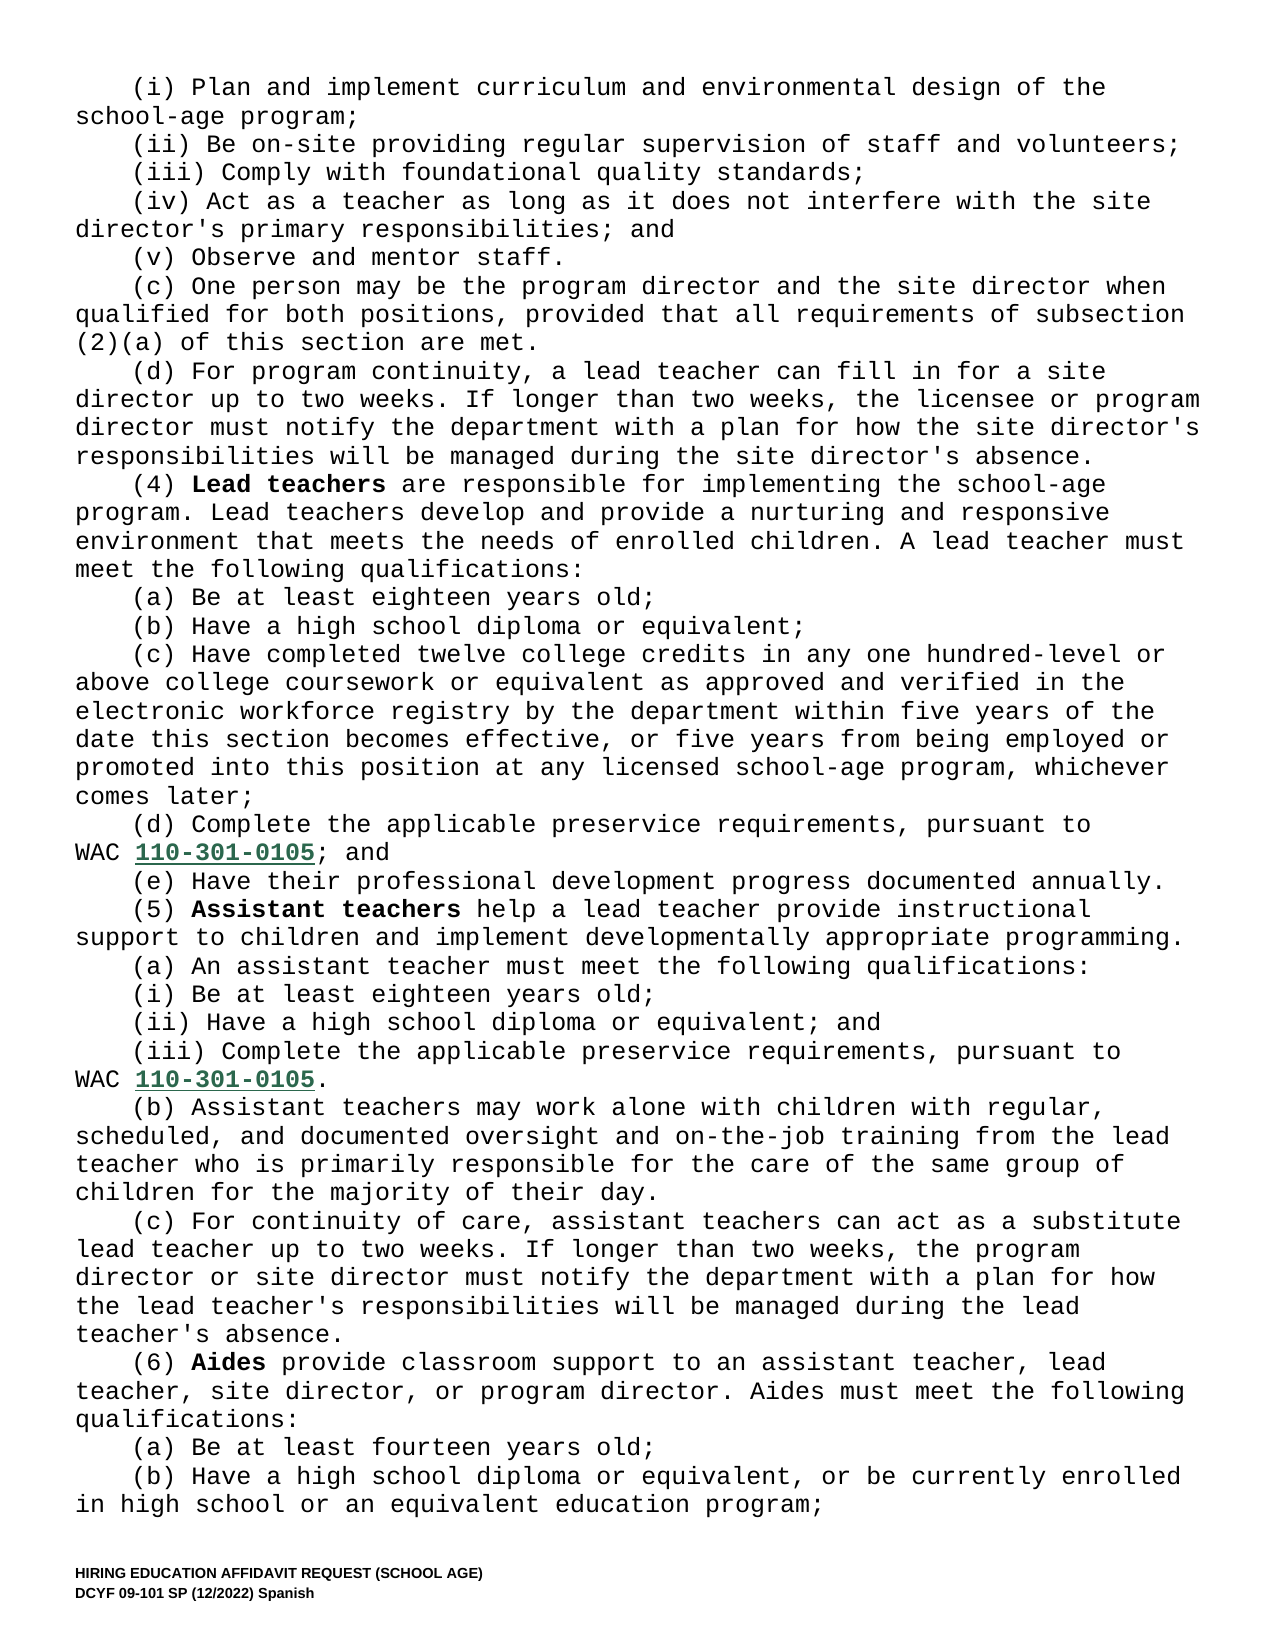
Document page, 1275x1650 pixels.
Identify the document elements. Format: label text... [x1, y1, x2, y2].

text (ii) Have a high school diploma or equivalent; and [75, 1010, 1200, 1038]
text (d) Complete the applicable preservice requirements, pursuant to WAC 110-301-0105; and [75, 812, 1200, 868]
text (b) Have a high school diploma or equivalent; [75, 613, 1200, 642]
text (d) For program continuity, a lead teacher can fill in for a site director up to two weeks. If longer than two weeks, the licensee or program director must notify the department with a plan for how the site director's responsibilities will be managed during the site director's absence. [75, 358, 1200, 472]
text (c) Have completed twelve college credits in any one hundred-level or above college coursework or equivalent as approved and verified in the electronic workforce registry by the department within five years of the date this section becomes effective, or five years from being employed or promoted into this position at any licensed school-age program, whichever comes later; [75, 642, 1200, 812]
text (e) Have their professional development progress documented annually. [75, 868, 1200, 897]
text (4) Lead teachers are responsible for implementing the school-age program. Lead teachers develop and provide a nurturing and responsive environment that meets the needs of enrolled children. A lead teacher must meet the following qualifications: [75, 472, 1200, 585]
text (b) Have a high school diploma or equivalent, or be currently enrolled in high school or an equivalent education program; [75, 1463, 1200, 1520]
text (i) Plan and implement curriculum and environmental design of the school-age program; [75, 75, 1200, 132]
text (c) For continuity of care, assistant teachers can act as a substitute lead teacher up to two weeks. If longer than two weeks, the program director or site director must notify the department with a plan for how the lead teacher's responsibilities will be managed during the lead teacher's absence. [75, 1208, 1200, 1350]
text (i) Be at least eighteen years old; [75, 982, 1200, 1010]
text (a) Be at least eighteen years old; [75, 585, 1200, 613]
text (iii) Comply with foundational quality standards; [75, 160, 1200, 188]
text (c) One person may be the program director and the site director when qualified for both positions, provided that all requirements of subsection (2)(a) of this section are met. [75, 273, 1200, 358]
text (iii) Complete the applicable preservice requirements, pursuant to WAC 110-301-0105. [75, 1038, 1200, 1095]
text (v) Observe and mentor staff. [75, 245, 1200, 273]
text (a) An assistant teacher must meet the following qualifications: [75, 953, 1200, 982]
text (ii) Be on-site providing regular supervision of staff and volunteers; [75, 132, 1200, 160]
text (a) Be at least fourteen years old; [75, 1435, 1200, 1463]
text (6) Aides provide classroom support to an assistant teacher, lead teacher, site director, or program director. Aides must meet the following qualifications: [75, 1350, 1200, 1435]
text (iv) Act as a teacher as long as it does not interfere with the site director's primary responsibilities; and [75, 188, 1200, 245]
text (5) Assistant teachers help a lead teacher provide instructional support to children and implement developmentally appropriate programming. [75, 897, 1200, 953]
text (b) Assistant teachers may work alone with children with regular, scheduled, and documented oversight and on-the-job training from the lead teacher who is primarily responsible for the care of the same group of children for the majority of their day. [75, 1095, 1200, 1208]
